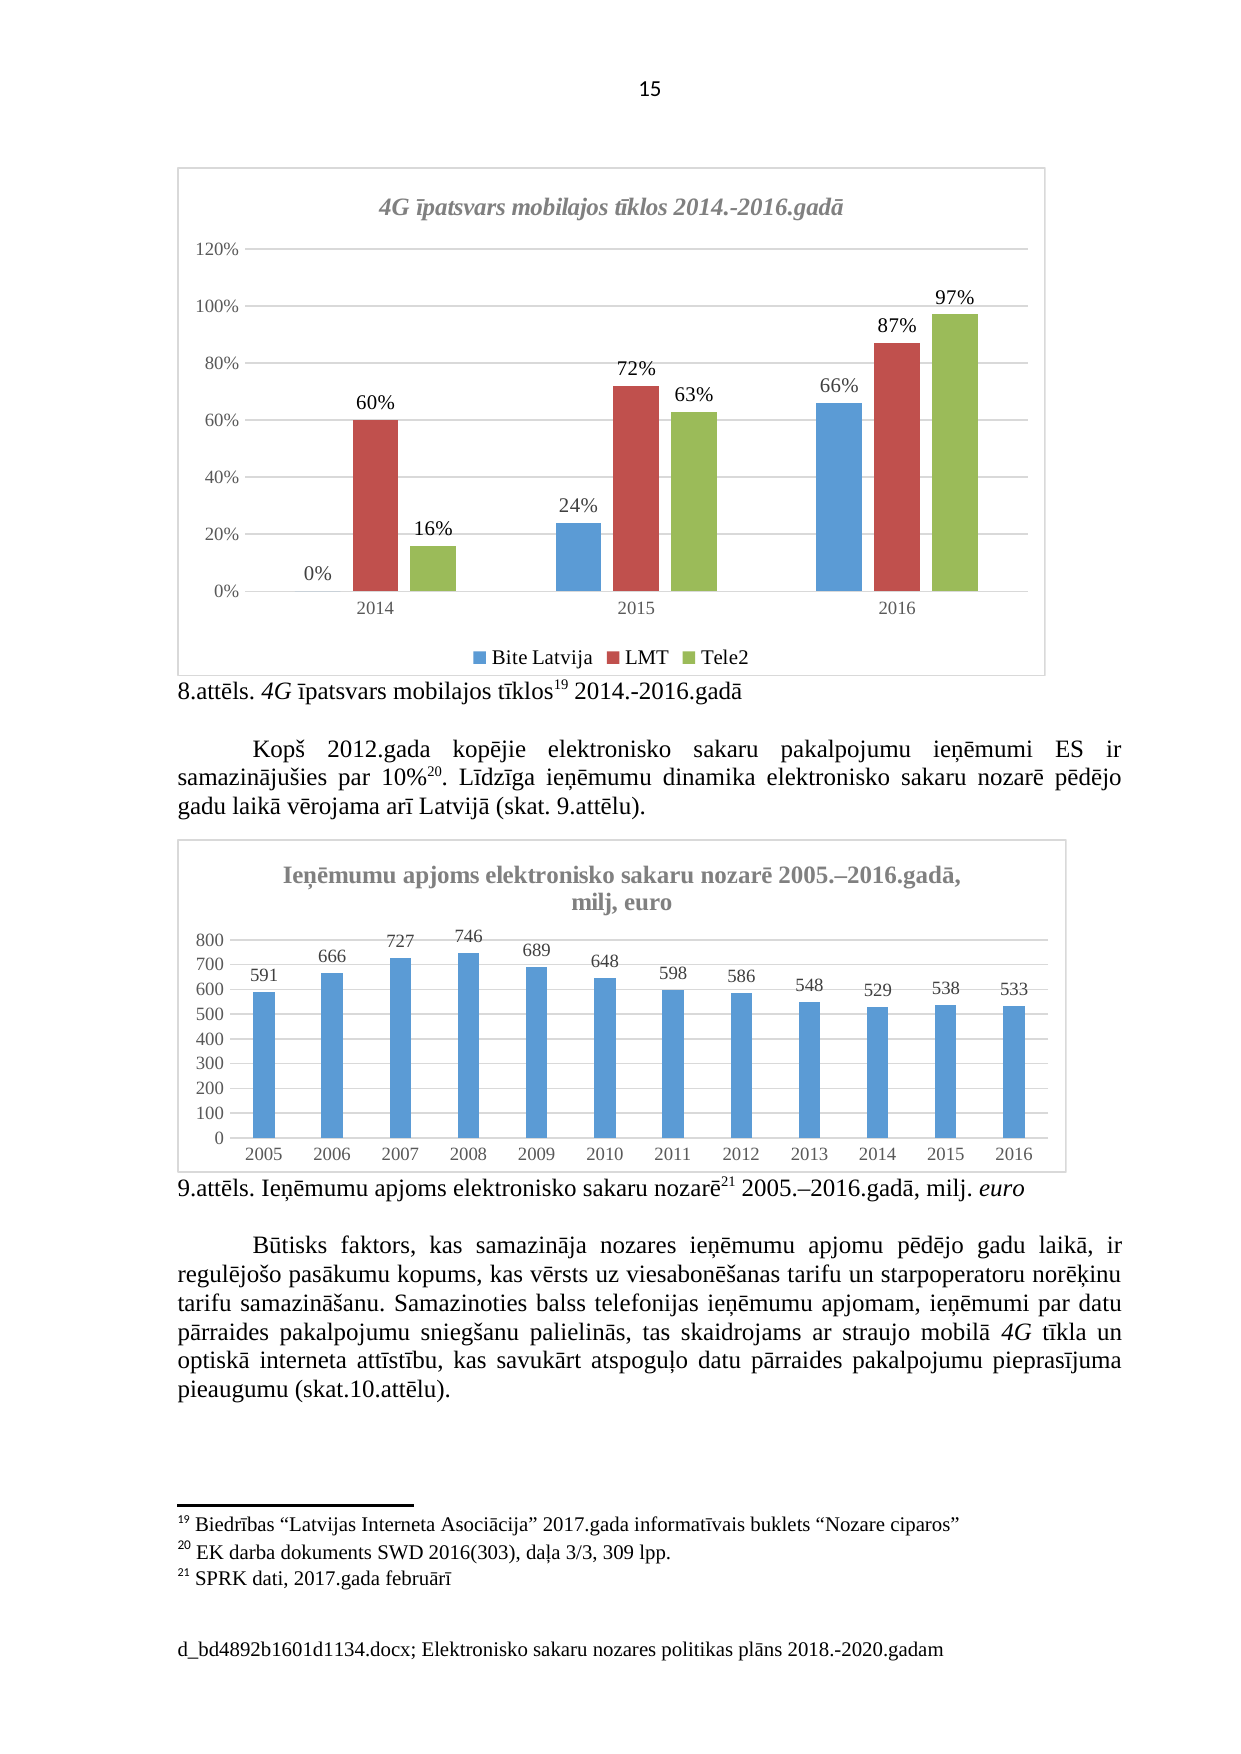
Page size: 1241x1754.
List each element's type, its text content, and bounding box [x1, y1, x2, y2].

text 9.attēls. Ieņēmumu apjoms elektronisko sakaru nozarē 2005.–2016.gadā, milj. euro [177, 839, 1122, 1202]
text 8.attēls. 4G īpatsvars mobilajos tīklos 2014.-2016.gadā [177, 676, 1122, 705]
text Būtisks faktors, kas samazināja nozares ieņēmumu apjomu pēdējo gadu laikā, ir regulējošo pasākumu kopums, kas vērsts uz viesabonēšanas tarifu un starpoperatoru norēķinu tarifu samazināšanu. Samazinoties balss telefonijas ieņēmumu apjomam, ieņēmumi par datu pārraides pakalpojumu sniegšanu palielinās, tas skaidrojams ar straujo mobilā 4G tīkla un optiskā interneta attīstību, kas savukārt atspoguļo datu pārraides pakalpojumu pieprasījuma pieaugumu (skat.10.attēlu). [177, 1231, 1122, 1403]
text Kopš 2012.gada kopējie elektronisko sakaru pakalpojumu ieņēmumi ES ir samazinājušies par 10%. Līdzīga ieņēmumu dinamika elektronisko sakaru nozarē pēdējo gadu laikā vērojama arī Latvijā (skat. 9.attēlu). [177, 734, 1122, 820]
